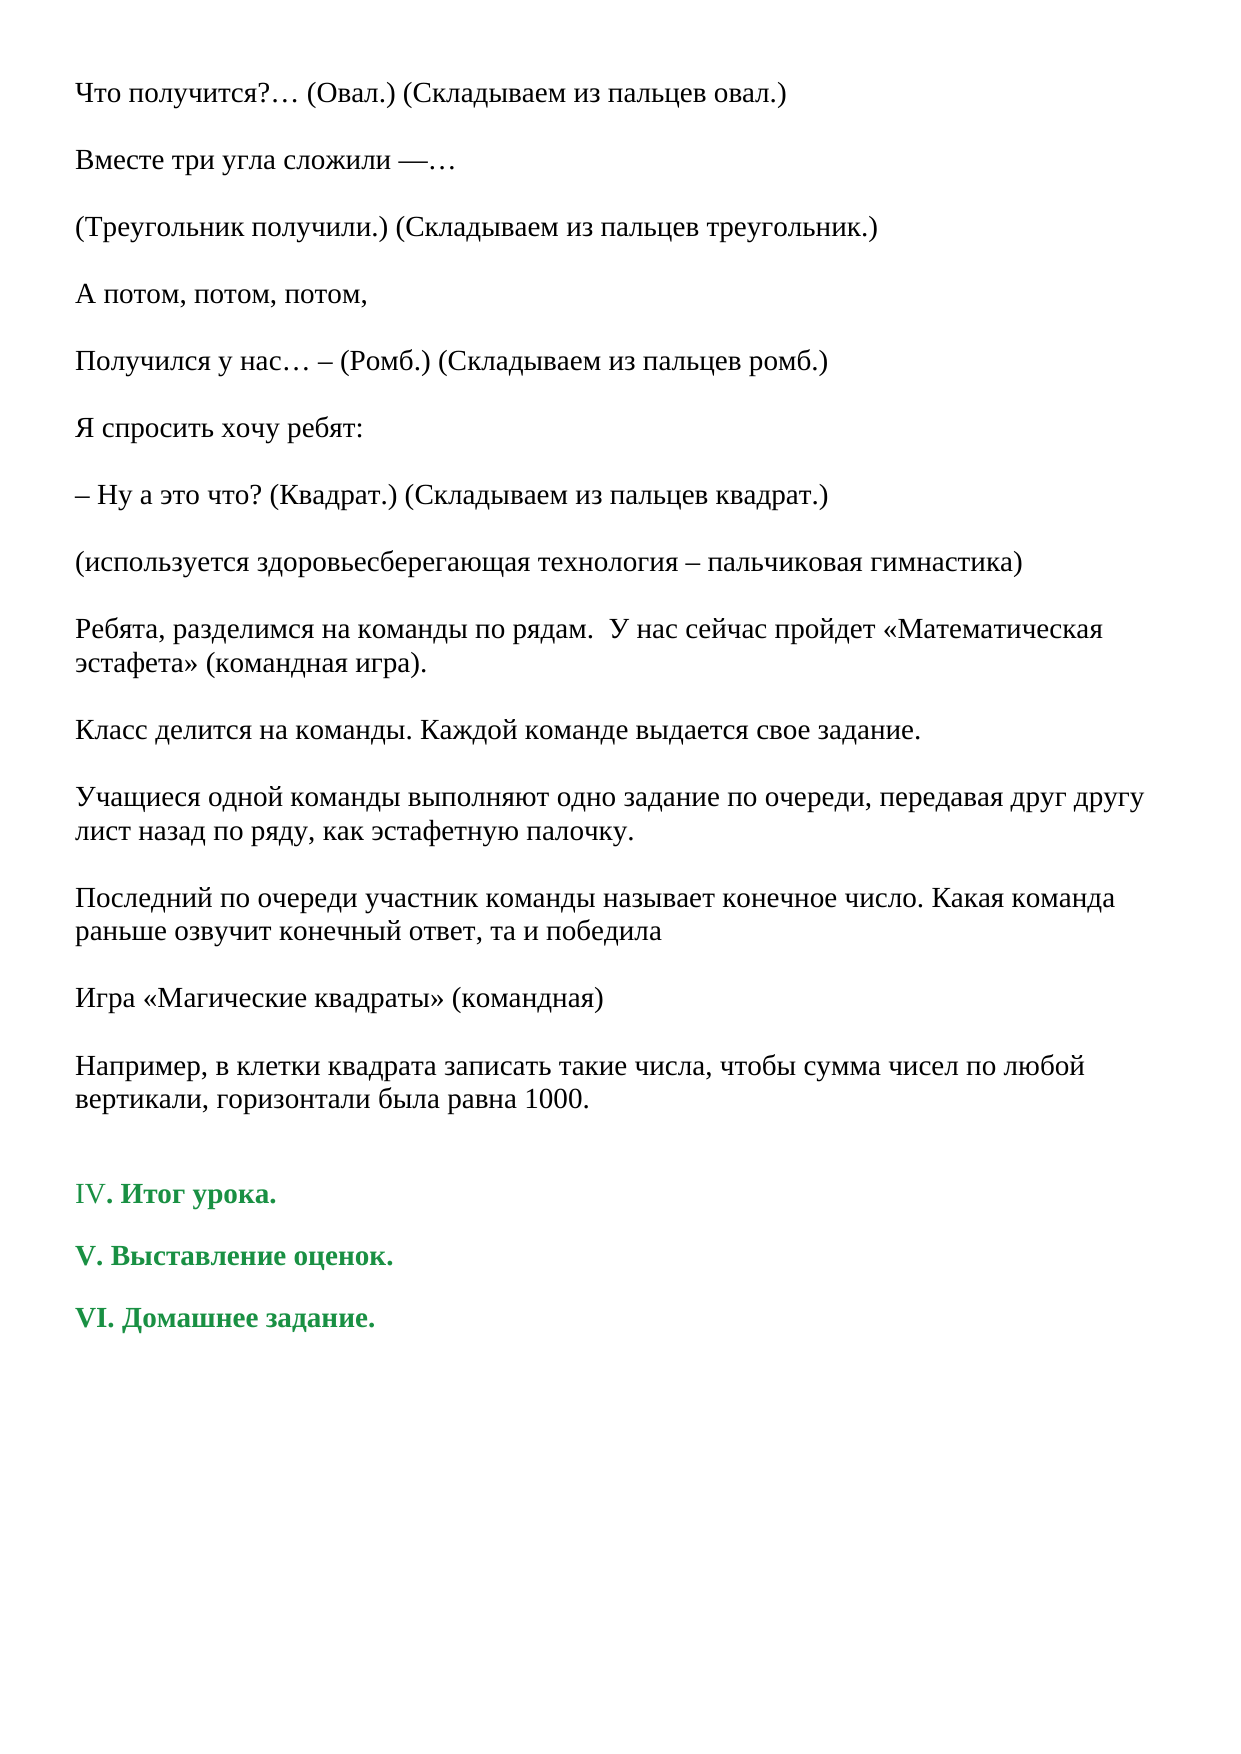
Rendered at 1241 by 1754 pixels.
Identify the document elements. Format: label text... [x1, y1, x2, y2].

text Я спросить хочу ребят: [75, 410, 1165, 444]
text (Треугольник получили.) (Складываем из пальцев треугольник.) [75, 209, 1165, 243]
text Класс делится на команды. Каждой команде выдается свое задание. [75, 712, 1165, 746]
text – Ну а это что? (Квадрат.) (Складываем из пальцев квадрат.) [75, 477, 1165, 511]
text Получился у нас… – (Ромб.) (Складываем из пальцев ромб.) [75, 343, 1165, 377]
text (используется здоровьесберегающая технология – пальчиковая гимнастика) [75, 544, 1165, 578]
text Вместе три угла сложили —… [75, 142, 1165, 176]
text Например, в клетки квадрата записать такие числа, чтобы сумма чисел по любой вертикали, горизонтали была равна 1000. [75, 1048, 1165, 1115]
text Последний по очереди участник команды называет конечное число. Какая команда раньше озвучит конечный ответ, та и победила [75, 880, 1165, 947]
text VI. Домашнее задание. [75, 1300, 1165, 1333]
text Учащиеся одной команды выполняют одно задание по очереди, передавая друг другу лист назад по ряду, как эстафетную палочку. [75, 779, 1165, 846]
text А потом, потом, потом, [75, 276, 1165, 310]
text IV. Итог урока. [75, 1176, 1165, 1210]
text Что получится?… (Овал.) (Складываем из пальцев овал.) [75, 75, 1165, 108]
text Ребята, разделимся на команды по рядам. У нас сейчас пройдет «Математическая эстафета» (командная игра). [75, 612, 1165, 679]
text Игра «Магические квадраты» (командная) [75, 981, 1165, 1014]
text V. Выставление оценок. [75, 1238, 1165, 1272]
